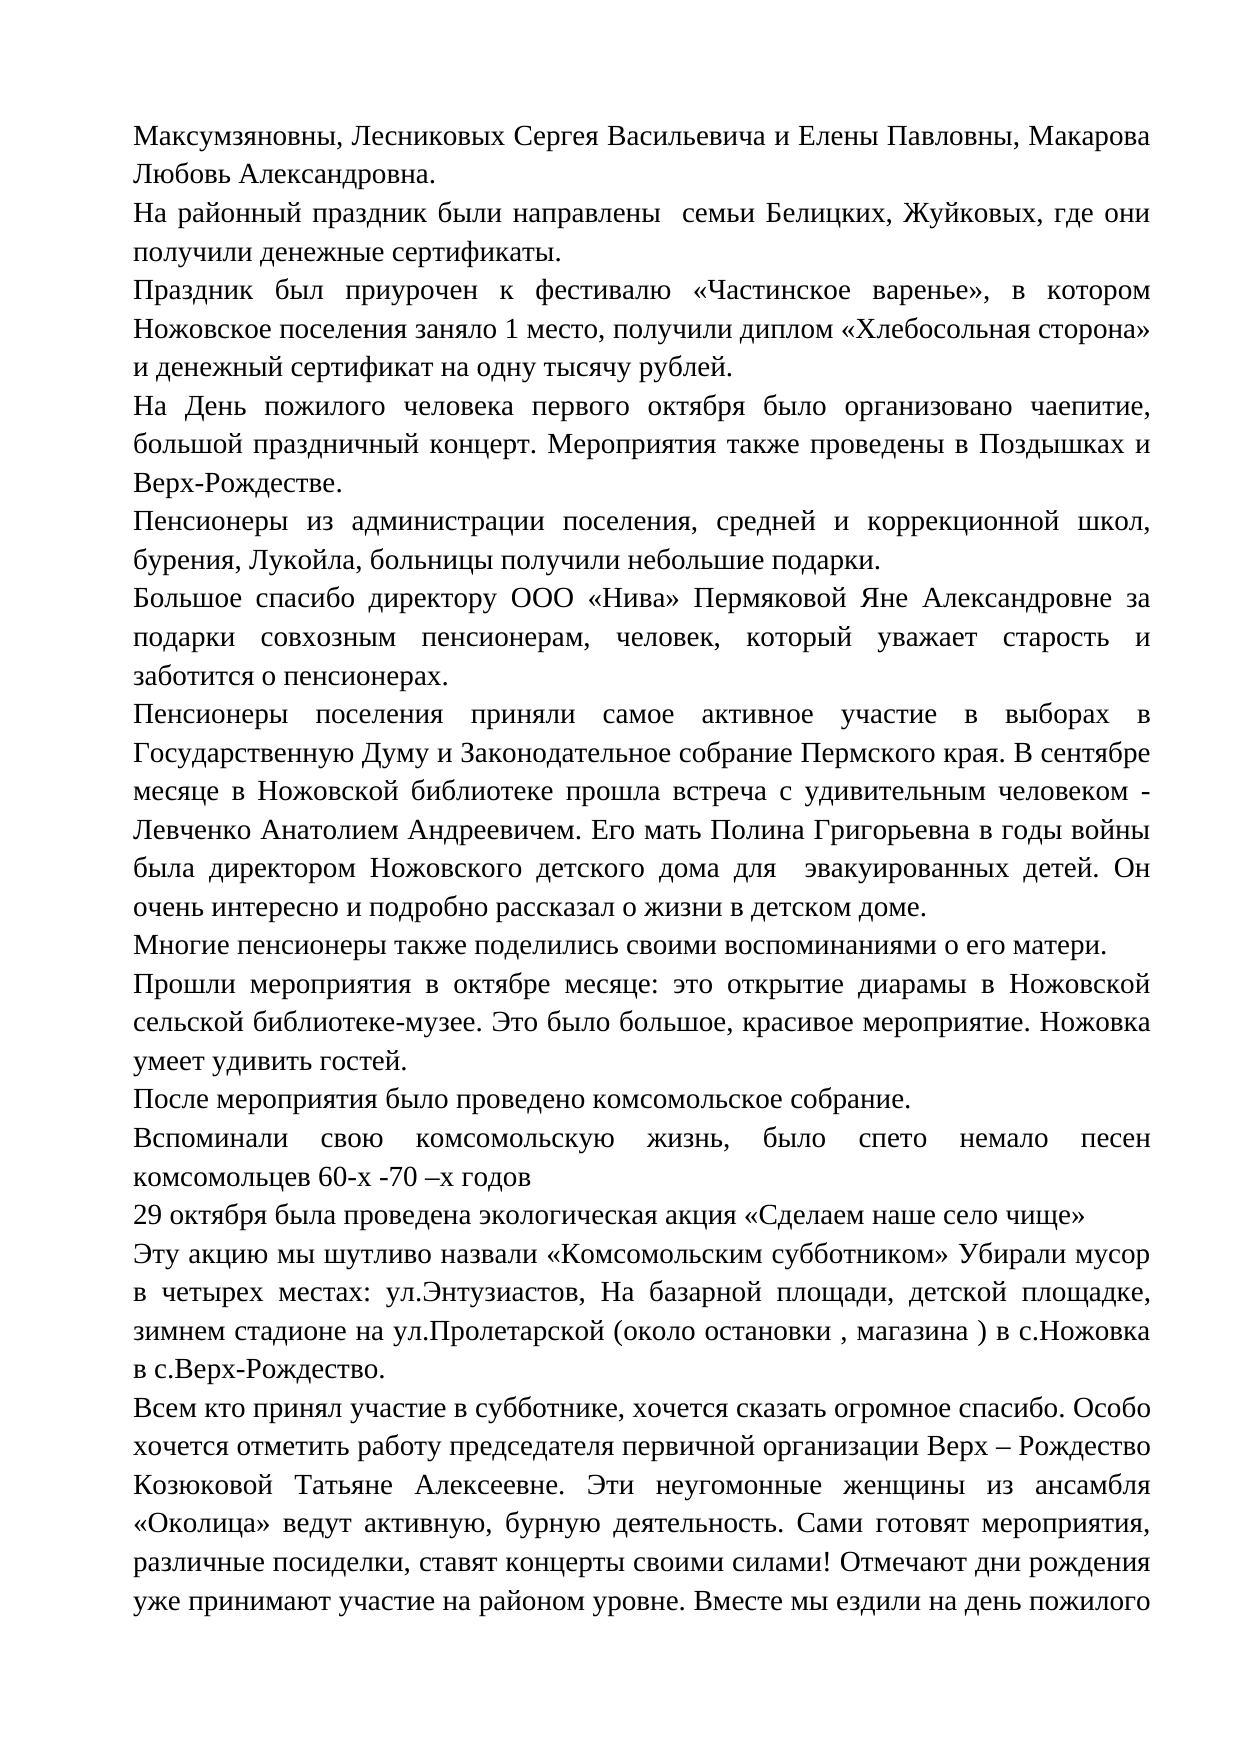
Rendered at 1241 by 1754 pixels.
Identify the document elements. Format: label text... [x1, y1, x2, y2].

text На районный праздник были направлены семьи Белицких, Жуйковых, где они получили денежные сертификаты. [133, 195, 1152, 267]
text Праздник был приурочен к фестивалю «Частинское варенье», в котором Ножовское поселения заняло 1 место, получили диплом «Хлебосольная сторона» и денежный сертификат на одну тысячу рублей. [133, 272, 1152, 383]
text Большое спасибо директору ООО «Нива» Пермяковой Яне Александровне за подарки совхозным пенсионерам, человек, который уважает старость и заботится о пенсионерах. [133, 581, 1152, 691]
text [133, 118, 1152, 190]
text На День пожилого человека первого октября было организовано чаепитие, большой праздничный концерт. Мероприятия также проведены в Поздышках и Верх-Рождестве. [133, 388, 1152, 498]
text 29 октября была проведена экологическая акция «Сделаем наше село чище» [133, 1197, 1152, 1231]
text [133, 1390, 1152, 1616]
text Вспоминали свою комсомольскую жизнь, было спето немало песен комсомольцев 60-х -70 –х годов [133, 1120, 1152, 1192]
text Эту акцию мы шутливо назвали «Комсомольским субботником» Убирали мусор в четырех местах: ул.Энтузиастов, На базарной площади, детской площадке, зимнем стадионе на ул.Пролетарской (около остановки , магазина ) в с.Ножовка в с.Верх-Рождество. [133, 1236, 1152, 1385]
text После мероприятия было проведено комсомольское собрание. [133, 1082, 1152, 1115]
text Прошли мероприятия в октябре месяце: это открытие диарамы в Ножовской сельской библиотеке-музее. Это было большое, красивое мероприятие. Ножовка умеет удивить гостей. [133, 966, 1152, 1077]
text Пенсионеры поселения приняли самое активное участие в выборах в Государственную Думу и Законодательное собрание Пермского края. В сентябре месяце в Ножовской библиотеке прошла встреча с удивительным человеком -Левченко Анатолием Андреевичем. Его мать Полина Григорьевна в годы войны была директором Ножовского детского дома для эвакуированных детей. Он очень интересно и подробно рассказал о жизни в детском доме. [133, 696, 1152, 922]
text Пенсионеры из администрации поселения, средней и коррекционной школ, бурения, Лукойла, больницы получили небольшие подарки. [133, 503, 1152, 576]
text Многие пенсионеры также поделились своими воспоминаниями о его матери. [133, 927, 1152, 961]
